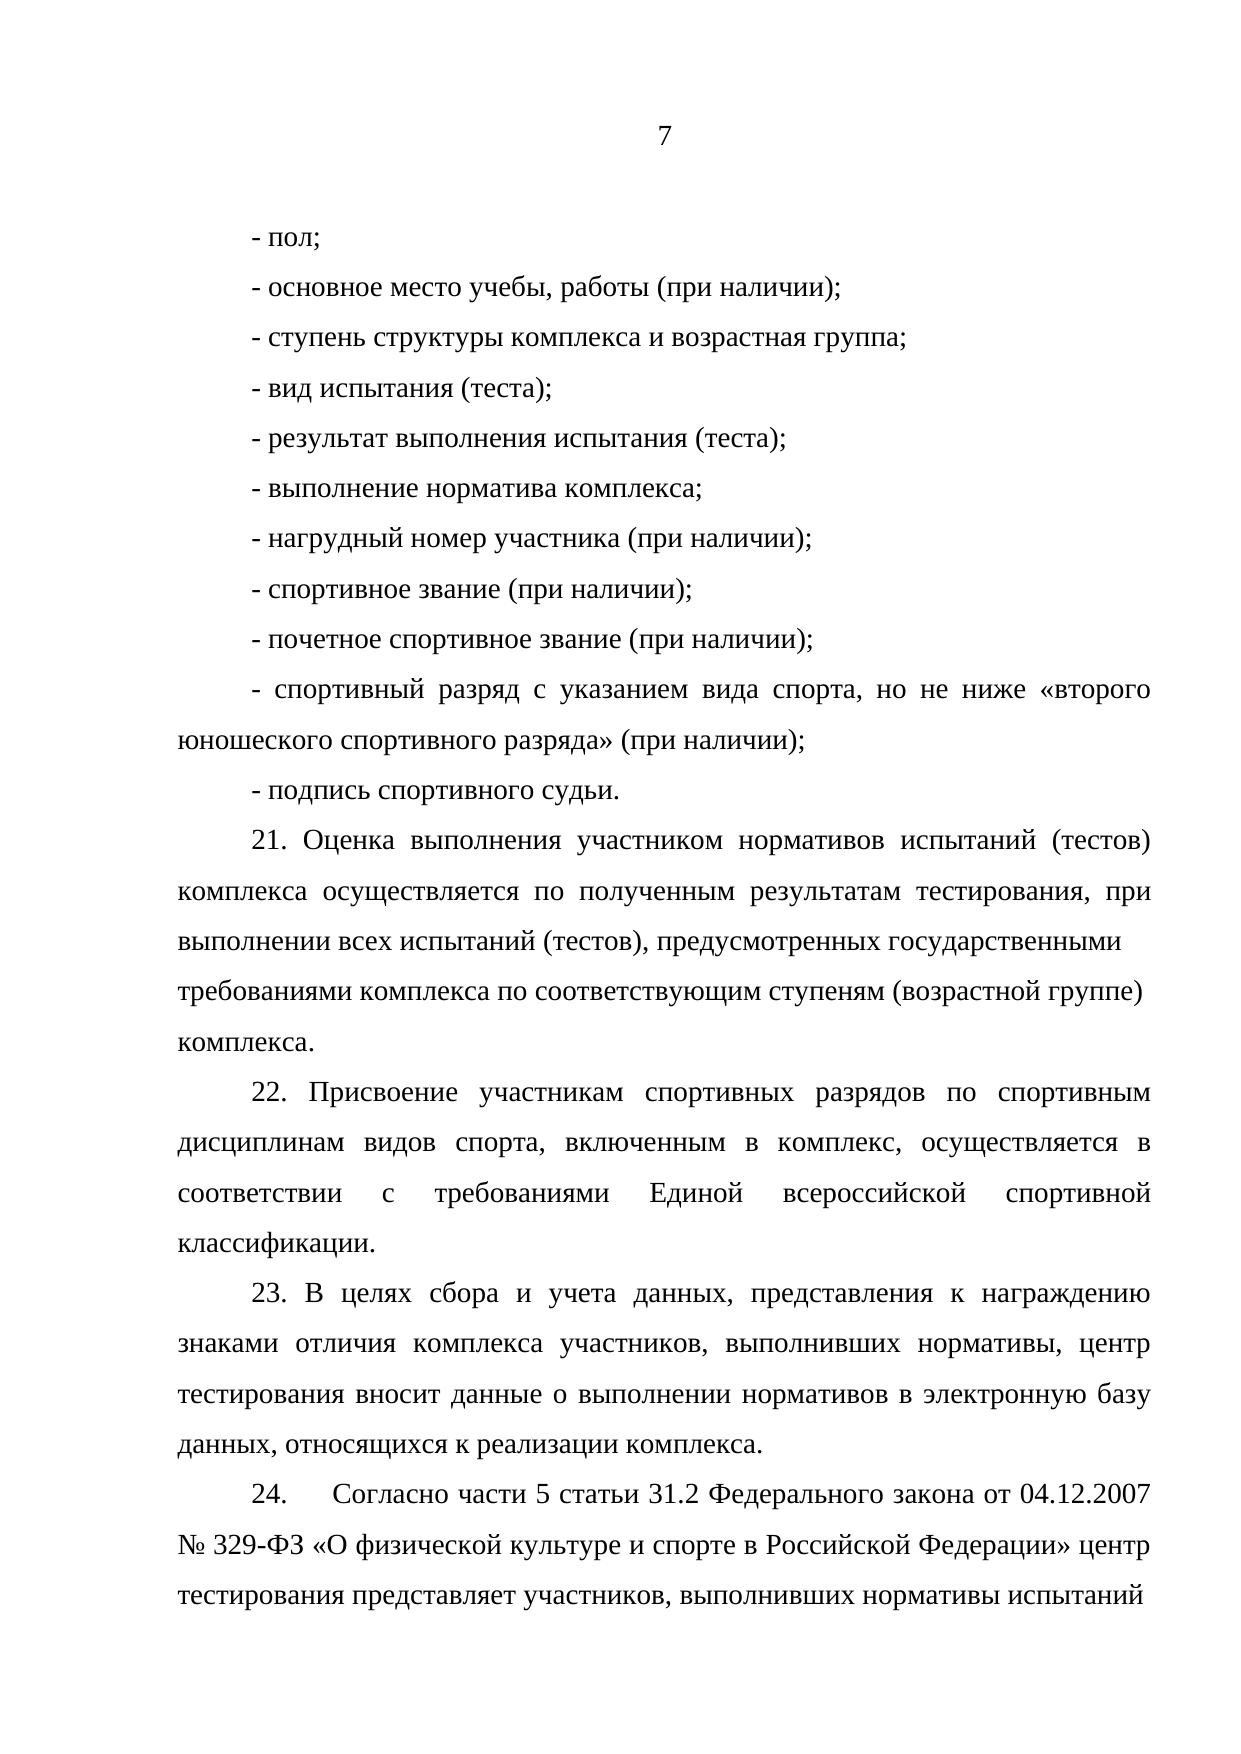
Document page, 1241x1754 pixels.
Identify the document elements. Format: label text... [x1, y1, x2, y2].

text - вид испытания (теста); [177, 370, 1152, 403]
text - ступень структуры комплекса и возрастная группа; [177, 319, 1152, 353]
text 22. Присвоение участникам спортивных разрядов по спортивным дисциплинам видов спорта, включенным в комплекс, осуществляется в соответствии с требованиями Единой всероссийской спортивной классификации. [177, 1074, 1152, 1258]
text - результат выполнения испытания (теста); [177, 420, 1152, 453]
text 7 [177, 118, 1152, 152]
text 21. Оценка выполнения участником нормативов испытаний (тестов) комплекса осуществляется по полученным результатам тестирования, при выполнении всех испытаний (тестов), предусмотренных государственными [177, 822, 1152, 957]
text требованиями комплекса по соответствующим ступеням (возрастной группе) [177, 973, 1152, 1007]
text - нагрудный номер участника (при наличии); [177, 521, 1152, 554]
text - почетное спортивное звание (при наличии); [177, 621, 1152, 655]
text - спортивный разряд с указанием вида спорта, но не ниже «второго юношеского спортивного разряда» (при наличии); [177, 672, 1152, 755]
text - подпись спортивного судьи. [177, 772, 1152, 806]
text - выполнение норматива комплекса; [177, 470, 1152, 504]
text - спортивное звание (при наличии); [177, 571, 1152, 604]
text 24. Согласно части 5 статьи 31.2 Федерального закона от 04.12.2007 № 329-ФЗ «О физической культуре и спорте в Российской Федерации» центр тестирования представляет участников, выполнивших нормативы испытаний [177, 1477, 1152, 1611]
text - пол; [177, 219, 1152, 252]
text 23. В целях сбора и учета данных, представления к награждению знаками отличия комплекса участников, выполнивших нормативы, центр тестирования вносит данные о выполнении нормативов в электронную базу данных, относящихся к реализации комплекса. [177, 1275, 1152, 1460]
text комплекса. [177, 1024, 1152, 1057]
text - основное место учебы, работы (при наличии); [177, 269, 1152, 303]
